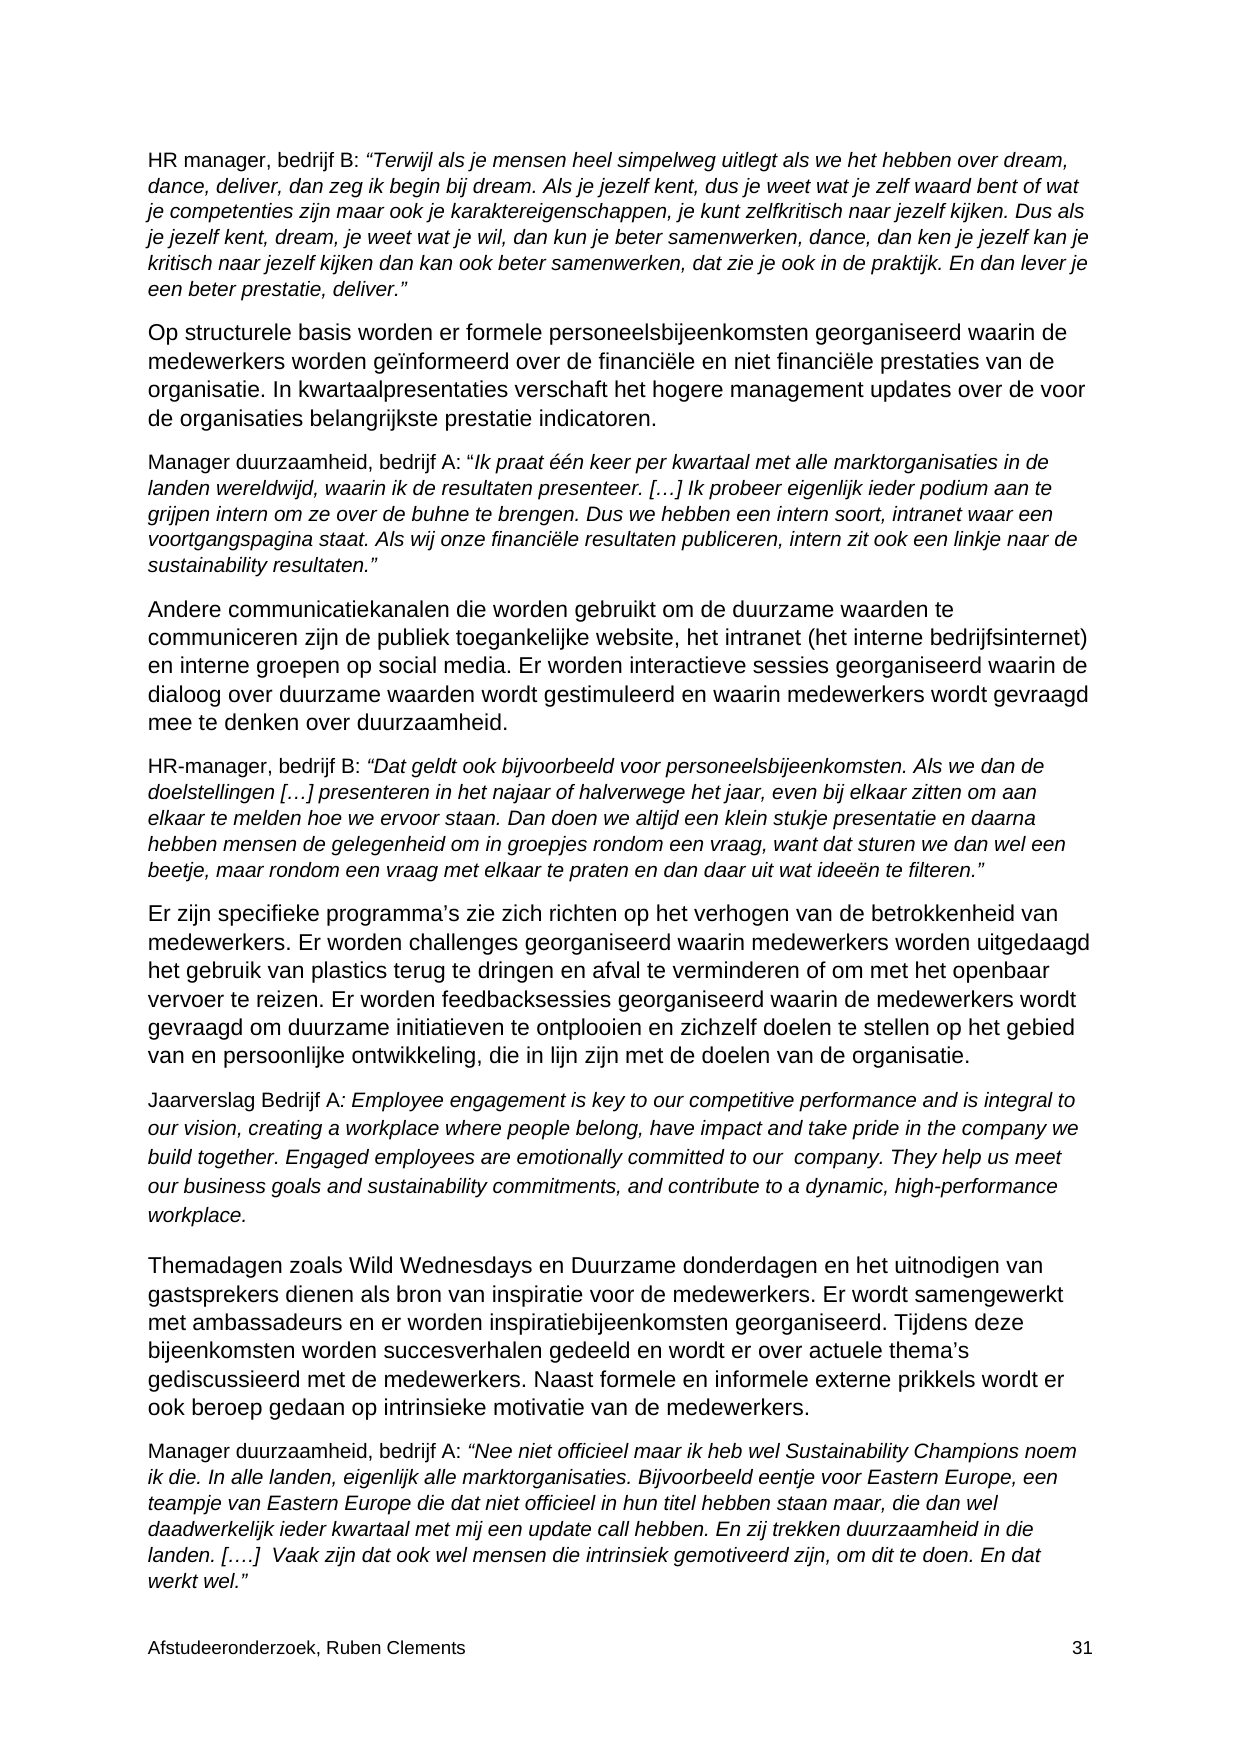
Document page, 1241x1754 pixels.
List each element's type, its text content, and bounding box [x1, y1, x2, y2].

text Manager duurzaamheid, bedrijf A: “Nee niet officieel maar ik heb wel Sustainability Champions noem ik die. In alle landen, eigenlijk alle marktorganisaties. Bijvoorbeeld eentje voor Eastern Europe, een teampje van Eastern Europe die dat niet officieel in hun titel hebben staan maar, die dan wel daadwerkelijk ieder kwartaal met mij een update call hebben. En zij trekken duurzaamheid in die landen. [….] Vaak zijn dat ook wel mensen die intrinsiek gemotiveerd zijn, om dit te doen. En dat werkt wel.” [148, 1439, 1093, 1592]
text Op structurele basis worden er formele personeelsbijeenkomsten georganiseerd waarin de medewerkers worden geïnformeerd over de financiële en niet financiële prestaties van de organisatie. In kwartaalpresentaties verschaft het hogere management updates over de voor de organisaties belangrijkste prestatie indicatoren. [148, 319, 1093, 431]
text Andere communicatiekanalen die worden gebruikt om de duurzame waarden te communiceren zijn de publiek toegankelijke website, het intranet (het interne bedrijfsinternet) en interne groepen op social media. Er worden interactieve sessies georganiseerd waarin de dialoog over duurzame waarden wordt gestimuleerd en waarin medewerkers wordt gevraagd mee te denken over duurzaamheid. [148, 596, 1093, 736]
text Manager duurzaamheid, bedrijf A: “Ik praat één keer per kwartaal met alle marktorganisaties in de landen wereldwijd, waarin ik de resultaten presenteer. […] Ik probeer eigenlijk ieder podium aan te grijpen intern om ze over de buhne te brengen. Dus we hebben een intern soort, intranet waar een voortgangspagina staat. Als wij onze financiële resultaten publiceren, intern zit ook een linkje naar de sustainability resultaten.” [148, 450, 1093, 577]
text Er zijn specifieke programma’s zie zich richten op het verhogen van de betrokkenheid van medewerkers. Er worden challenges georganiseerd waarin medewerkers worden uitgedaagd het gebruik van plastics terug te dringen en afval te verminderen of om met het openbaar vervoer te reizen. Er worden feedbacksessies georganiseerd waarin de medewerkers wordt gevraagd om duurzame initiatieven te ontplooien en zichzelf doelen te stellen op het gebied van en persoonlijke ontwikkeling, die in lijn zijn met de doelen van de organisatie. [148, 900, 1093, 1069]
text Themadagen zoals Wild Wednesdays en Duurzame donderdagen en het uitnodigen van gastsprekers dienen als bron van inspiratie voor de medewerkers. Er wordt samengewerkt met ambassadeurs en er worden inspiratiebijeenkomsten georganiseerd. Tijdens deze bijeenkomsten worden succesverhalen gedeeld en wordt er over actuele thema’s gediscussieerd met de medewerkers. Naast formele en informele externe prikkels wordt er ook beroep gedaan op intrinsieke motivatie van de medewerkers. [148, 1252, 1093, 1421]
text Jaarverslag Bedrijf A: Employee engagement is key to our competitive performance and is integral to our vision, creating a workplace where people belong, have impact and take pride in the company we build together. Engaged employees are emotionally committed to our company. They help us meet our business goals and sustainability commitments, and contribute to a dynamic, high-performance workplace. [148, 1087, 1093, 1226]
text HR-manager, bedrijf B: “Dat geldt ook bijvoorbeeld voor personeelsbijeenkomsten. Als we dan de doelstellingen […] presenteren in het najaar of halverwege het jaar, even bij elkaar zitten om aan elkaar te melden hoe we ervoor staan. Dan doen we altijd een klein stukje presentatie en daarna hebben mensen de gelegenheid om in groepjes rondom een vraag, want dat sturen we dan wel een beetje, maar rondom een vraag met elkaar te praten en dan daar uit wat ideeën te filteren.” [148, 754, 1093, 882]
text HR manager, bedrijf B: “Terwijl als je mensen heel simpelweg uitlegt als we het hebben over dream, dance, deliver, dan zeg ik begin bij dream. Als je jezelf kent, dus je weet wat je zelf waard bent of wat je competenties zijn maar ook je karaktereigenschappen, je kunt zelfkritisch naar jezelf kijken. Dus als je jezelf kent, dream, je weet wat je wil, dan kun je beter samenwerken, dance, dan ken je jezelf kan je kritisch naar jezelf kijken dan kan ook beter samenwerken, dat zie je ook in de praktijk. En dan lever je een beter prestatie, deliver.” [148, 148, 1093, 301]
